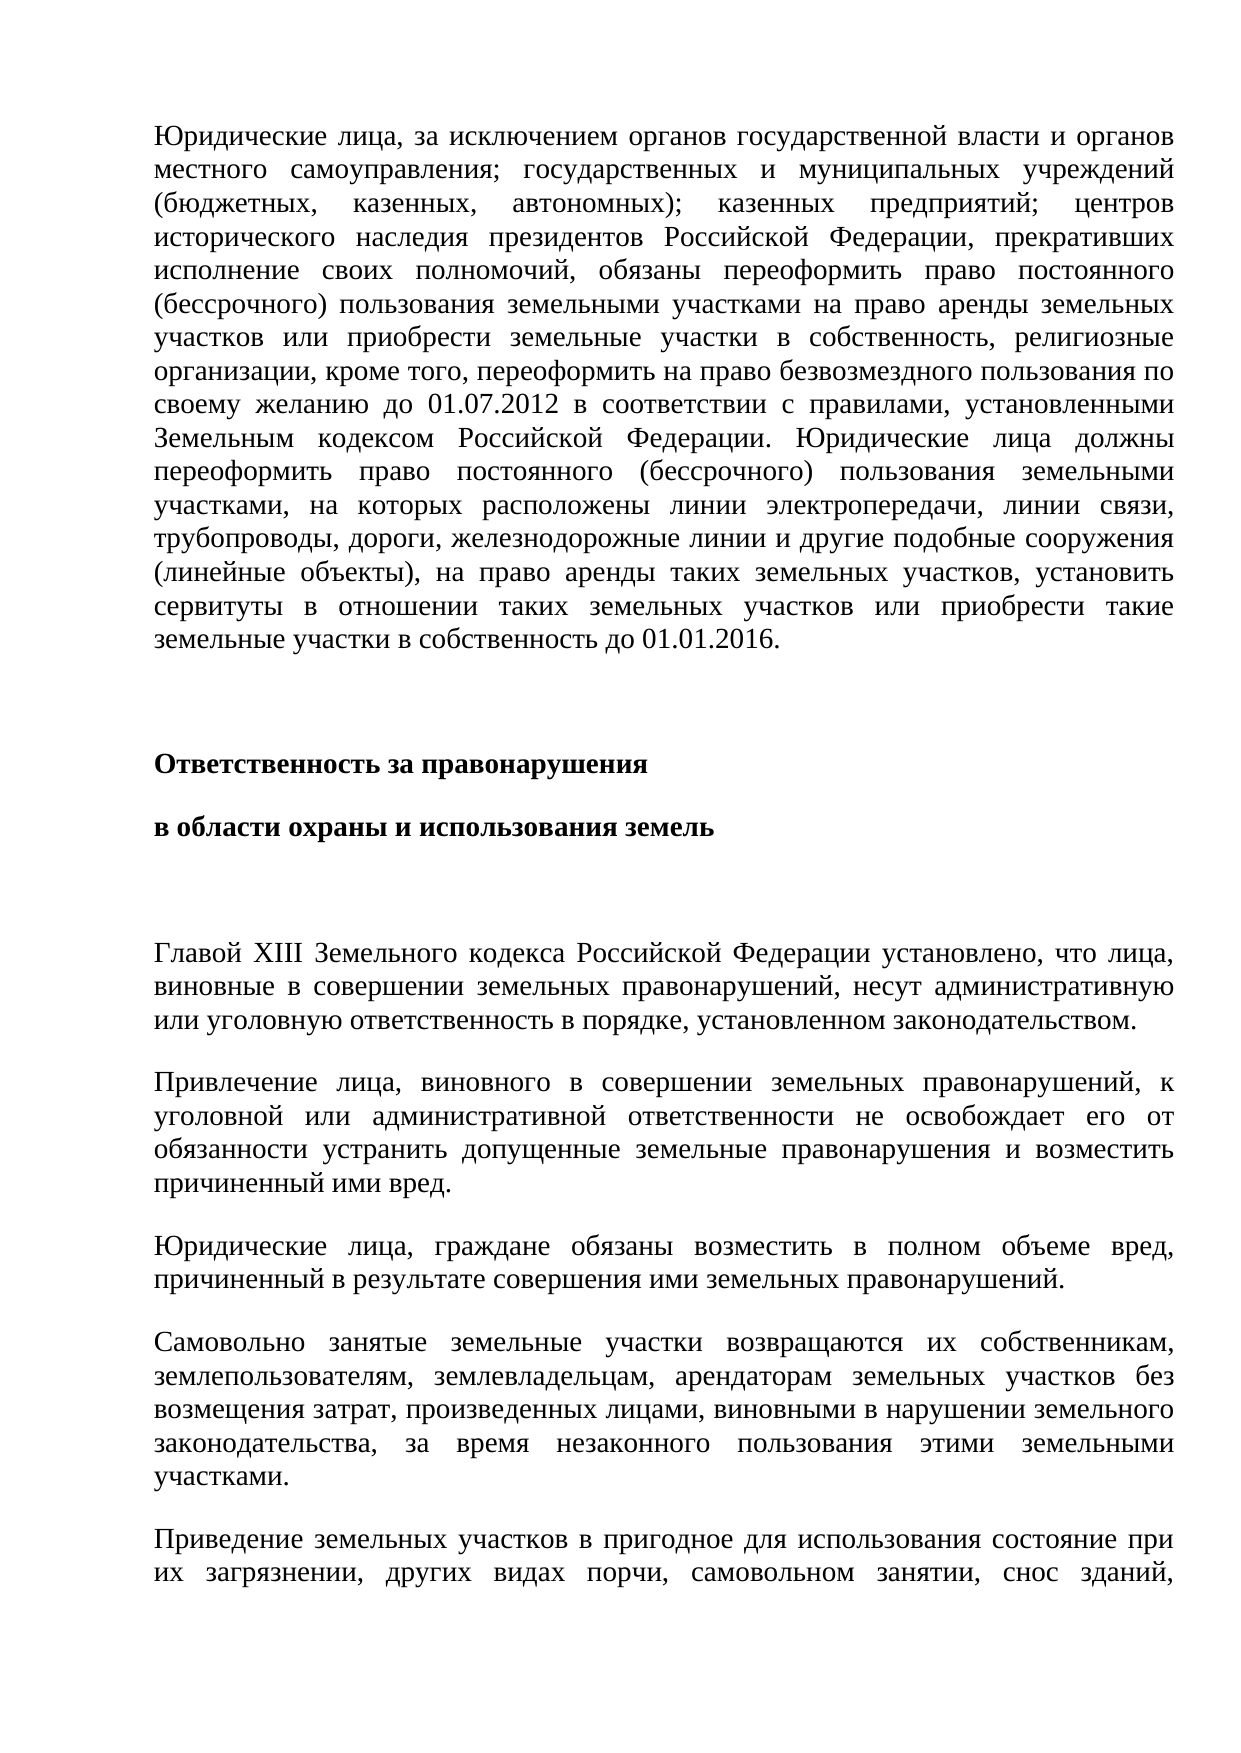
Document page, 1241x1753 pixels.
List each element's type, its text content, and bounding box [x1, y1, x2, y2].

text Юридические лица, граждане обязаны возместить в полном объеме вред, причиненный в результате совершения ими земельных правонарушений. [153, 1228, 1175, 1295]
text Юридические лица, за исключением органов государственной власти и органов местного самоуправления; государственных и муниципальных учреждений (бюджетных, казенных, автономных); казенных предприятий; центров исторического наследия президентов Российской Федерации, прекративших исполнение своих полномочий, обязаны переоформить право постоянного (бессрочного) пользования земельными участками на право аренды земельных участков или приобрести земельные участки в собственность, религиозные организации, кроме того, переоформить на право безвозмездного пользования по своему желанию до 01.07.2012 в соответствии с правилами, установленными Земельным кодексом Российской Федерации. Юридические лица должны переоформить право постоянного (бессрочного) пользования земельными участками, на которых расположены линии электропередачи, линии связи, трубопроводы, дороги, железнодорожные линии и другие подобные сооружения (линейные объекты), на право аренды таких земельных участков, установить сервитуты в отношении таких земельных участков или приобрести такие земельные участки в собственность до 01.01.2016. [153, 118, 1175, 655]
text Ответственность за правонарушения [153, 747, 1175, 780]
text в области охраны и использования земель [153, 809, 1175, 843]
text Самовольно занятые земельные участки возвращаются их собственникам, землепользователям, землевладельцам, арендаторам земельных участков без возмещения затрат, произведенных лицами, виновными в нарушении земельного законодательства, за время незаконного пользования этими земельными участками. [153, 1324, 1175, 1492]
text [153, 1521, 1175, 1588]
text Привлечение лица, виновного в совершении земельных правонарушений, к уголовной или административной ответственности не освобождает его от обязанности устранить допущенные земельные правонарушения и возместить причиненный ими вред. [153, 1064, 1175, 1199]
text Главой XIII Земельного кодекса Российской Федерации установлено, что лица, виновные в совершении земельных правонарушений, несут административную или уголовную ответственность в порядке, установленном законодательством. [153, 935, 1175, 1035]
